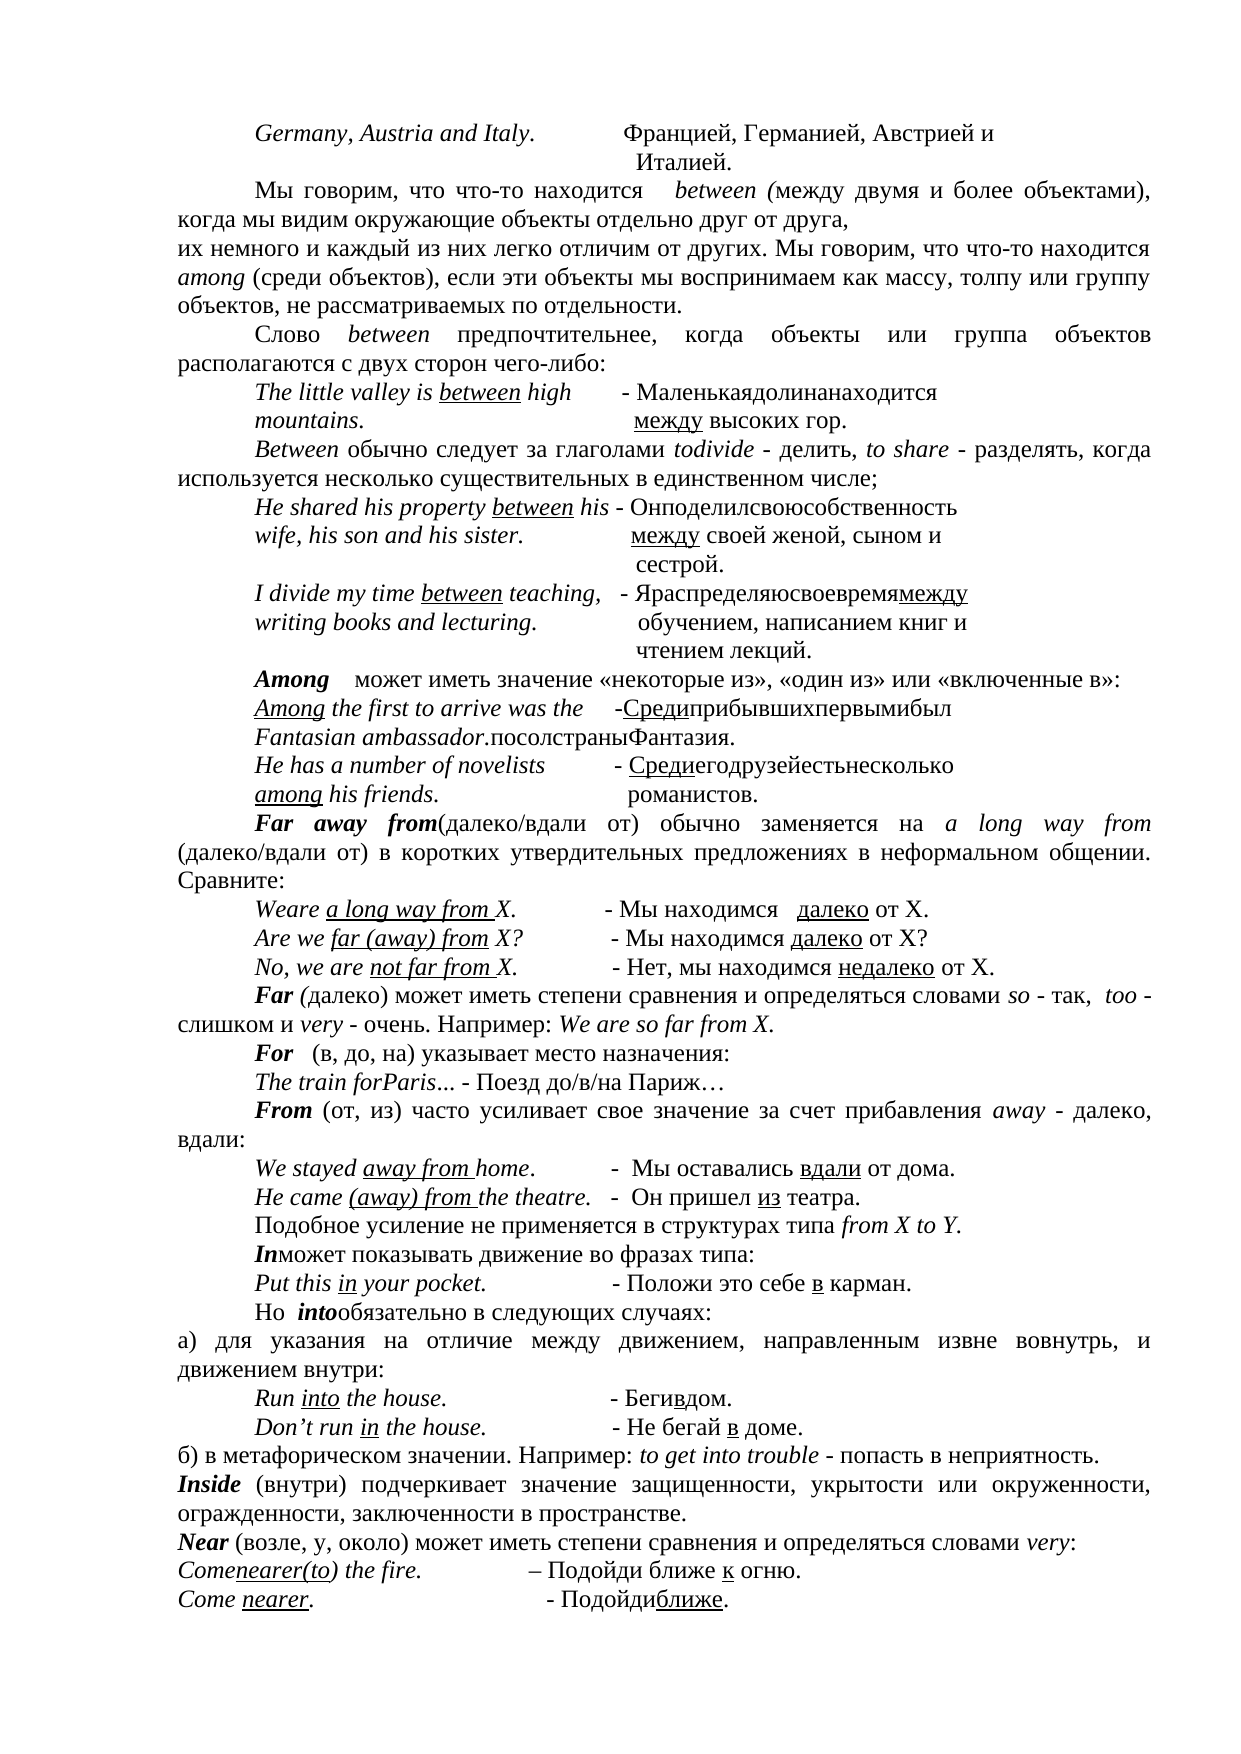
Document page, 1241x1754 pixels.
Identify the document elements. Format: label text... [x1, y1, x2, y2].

text их немного и каждый из них легко отличим от других. Мы говорим, что что-то находится among (среди объектов), если эти объекты мы воспринимаем как массу, толпу или группу объектов, не рассматриваемых по отдельности. [177, 233, 1152, 319]
text No, we are not far from X. - Нет, мы находимся недалеко от X. [177, 952, 1152, 981]
text Италией. [177, 147, 1152, 176]
text He has a number of novelists - Средиегодрузейестьнесколько [177, 751, 1152, 779]
text б) в метафорическом значении. Например: to get into trouble - попасть в неприятность. [177, 1441, 1152, 1469]
text Слово bеtwееn предпочтительнее, когда объекты или группа объектов располагаются с двух сторон чего-либо: [177, 319, 1152, 377]
text Подобное усиление не применяется в структурах типа from X to Y. [177, 1211, 1131, 1239]
text чтением лекций. [177, 636, 1068, 664]
text among his friends. романистов. [177, 779, 1152, 808]
text Comе nearer. - Подойдиближе. [177, 1584, 1152, 1613]
text Fantasian ambassador.посолстраныФантазия. [177, 722, 1110, 751]
text а) для указания на отличие между движением, направленным извне вовнутрь, и движением внутри: [177, 1326, 1152, 1383]
text Germany, Austria and Italy. Францией, Германией, Австрией и [177, 118, 1152, 147]
text Comenearer(to) the fire. – Подойди ближе к огню. [177, 1556, 1152, 1584]
text He came (away) from the theatre. - Он пришел из театра. [177, 1182, 1152, 1211]
text Don’t run in the house. - Не бeгaй в доме. [177, 1412, 1152, 1441]
text Inможет показывать движение во фразах типа: [177, 1239, 1131, 1268]
text Are we far (away) from X? - Мы находимся далеко от X? [177, 923, 1152, 952]
text Far аwау from(далеко/вдали от) обычно заменяется на a long way from (далеко/вдали от) в коротких утвердительных предложениях в неформальном общении. Сравните: [177, 808, 1152, 894]
text mountains. между высоких гор. [177, 406, 1152, 434]
text I divide my time between teaching, - Яраспределяюсвоевремямежду [177, 578, 1152, 607]
text Far (далеко) может иметь степени сравнения и определяться словами so - так, too - слишком и vеrу - очень. Например: We are so far from X. [177, 981, 1152, 1038]
text writing books and lecturing. обучением, написанием книг и [177, 607, 1152, 636]
text Between обычно следует за глаголами todivide - делить, to share - разделять, когда используется несколько существительных в единственном числе; [177, 434, 1152, 492]
text From (от, из) часто усиливает свое значение за счет прибавления awау - далеко, вдали: [177, 1096, 1152, 1153]
text We stayed away from home. - Мы оставались вдали от дома. [177, 1153, 1152, 1182]
text Weare a long way from X. - Мы находимся далеко от X. [177, 894, 1152, 923]
text Put this in your pocket. - Положи это себе в карман. [177, 1268, 1131, 1297]
text Не shared his property between his - Онподелилсвоюсобственность [177, 492, 1152, 521]
text Мы говорим, что что-тo находится between (между двумя и более объектами), когда мы видим окружающие объекты отдельно друг от друга, [177, 176, 1152, 233]
text Among может иметь значение «некоторые из», «один из» или «включенные в»: [177, 664, 1152, 693]
text сестрой. [177, 549, 1152, 578]
text Inside (внутри) подчеркивает значение защищенности, укрытости или окруженности, огражденности, заключенности в пространстве. [177, 1469, 1152, 1527]
text Тhе train forParis... - Поезд до/в/на Париж… [177, 1067, 1068, 1096]
text Near (возле, у, около) может иметь степени сравнения и определяться словами verу: [177, 1527, 1152, 1556]
text Amоng the first to arrive was the -Средиприбывшихпервымибыл [177, 693, 1152, 722]
text The little valley is between high - Маленькаядолинанаходится [177, 377, 1152, 406]
text wife, his son and his sister. между своей женой, сыном и [177, 521, 1152, 549]
text For (в, до, на) указывает место назначения: [177, 1038, 1152, 1067]
text Run into the house. - Бегивдом. [177, 1383, 1152, 1412]
text Но intoобязательно в следующих случаях: [177, 1297, 1152, 1326]
